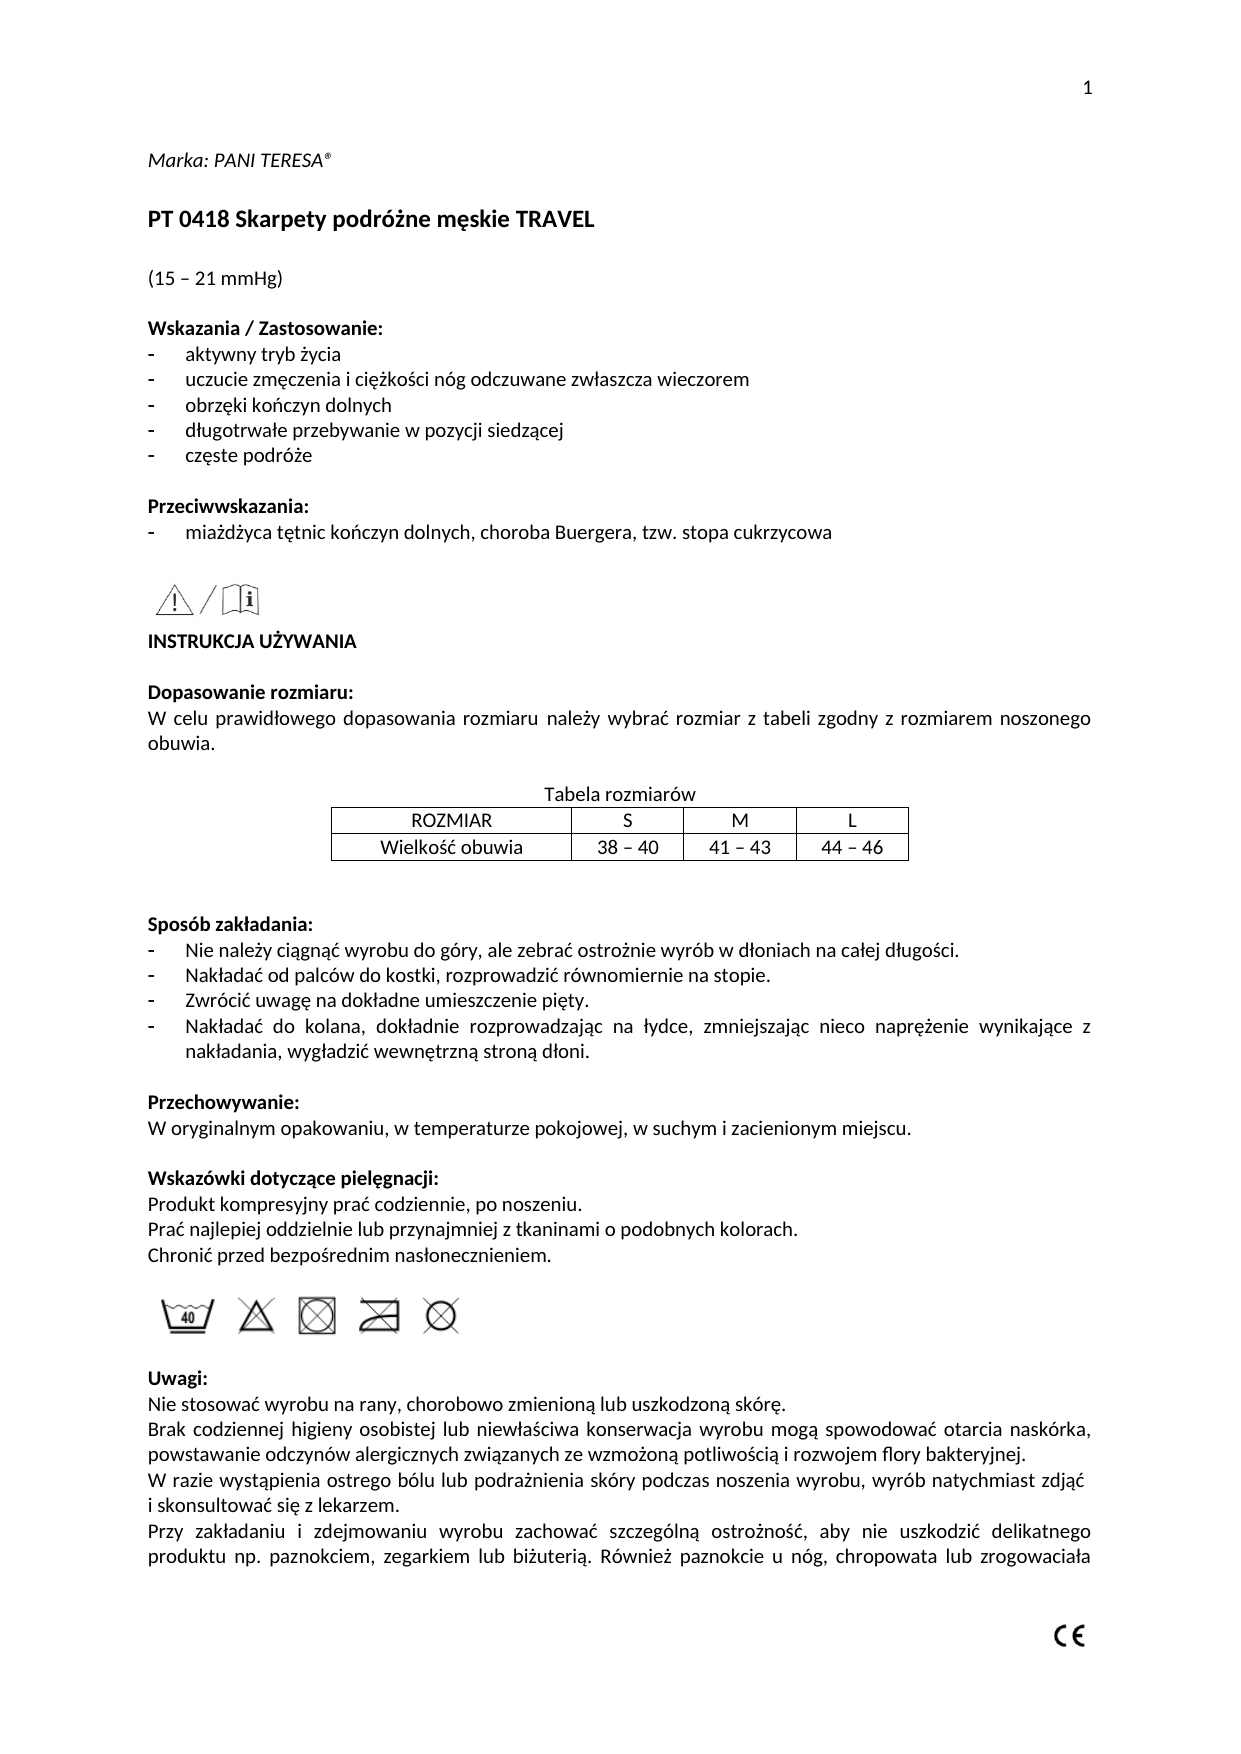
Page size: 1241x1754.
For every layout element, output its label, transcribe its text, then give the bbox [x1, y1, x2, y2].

table_header M [684, 808, 796, 833]
text Tabela rozmiarów [148, 781, 1092, 807]
picture [1050, 1621, 1093, 1652]
text W celu prawidłowego dopasowania rozmiaru należy wybrać rozmiar z tabeli zgodny z rozmiarem noszonego obuwia. [148, 705, 1092, 756]
text INSTRUKCJA UŻYWANIA [148, 629, 1092, 654]
list Nie należy ciągnąć wyrobu do góry, ale zebrać ostrożnie wyrób w dłoniach na całej długości. [148, 937, 1092, 962]
text Uwagi: [148, 1365, 1092, 1391]
list Nakładać od palców do kostki, rozprowadzić równomiernie na stopie. [148, 962, 1092, 988]
text W razie wystąpienia ostrego bólu lub podrażnienia skóry podczas noszenia wyrobu, wyrób natychmiast zdjąć i skonsultować się z lekarzem. [148, 1467, 1092, 1518]
text Wskazówki dotyczące pielęgnacji: [148, 1166, 1092, 1191]
text Produkt kompresyjny prać codziennie, po noszeniu. [148, 1191, 1092, 1216]
text Sposób zakładania: [148, 911, 1092, 937]
list długotrwałe przebywanie w pozycji siedzącej [148, 417, 1092, 443]
text Przechowywanie: [148, 1089, 1092, 1115]
table_cell Wielkość obuwia [332, 834, 571, 859]
text W oryginalnym opakowaniu, w temperaturze pokojowej, w suchym i zacienionym miejscu. [148, 1115, 1092, 1140]
list częste podróże [148, 443, 1092, 468]
text Chronić przed bezpośrednim nasłonecznieniem. [148, 1242, 1092, 1267]
list miażdżyca tętnic kończyn dolnych, choroba Buergera, tzw. stopa cukrzycowa [148, 519, 1092, 544]
picture [147, 569, 271, 629]
table_header L [797, 808, 908, 833]
list aktywny tryb życia [148, 341, 1092, 366]
table_cell 44 – 46 [797, 834, 908, 859]
list Zwrócić uwagę na dokładne umieszczenie pięty. [148, 988, 1092, 1013]
table_header ROZMIAR [332, 808, 571, 833]
text Brak codziennej higieny osobistej lub niewłaściwa konserwacja wyrobu mogą spowodować otarcia naskórka, powstawanie odczynów alergicznych związanych ze wzmożoną potliwością i rozwojem flory bakteryjnej. [148, 1416, 1092, 1467]
list Nakładać do kolana, dokładnie rozprowadzając na łydce, zmniejszając nieco naprężenie wynikające z nakładania, wygładzić wewnętrzną stroną dłoni. [148, 1013, 1092, 1064]
text Marka: PANI TERESA® [148, 148, 1092, 173]
table_header S [572, 808, 683, 833]
list uczucie zmęczenia i ciężkości nóg odczuwane zwłaszcza wieczorem [148, 366, 1092, 392]
text Przeciwwskazania: [148, 493, 1092, 519]
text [148, 1518, 1092, 1569]
table_cell 41 – 43 [684, 834, 796, 859]
table_cell 38 – 40 [572, 834, 683, 859]
list obrzęki kończyn dolnych [148, 392, 1092, 417]
text Prać najlepiej oddzielnie lub przynajmniej z tkaninami o podobnych kolorach. [148, 1216, 1092, 1242]
text Nie stosować wyrobu na rany, chorobowo zmienioną lub uszkodzoną skórę. [148, 1391, 1092, 1416]
picture [147, 1292, 479, 1340]
text Dopasowanie rozmiaru: [148, 679, 1092, 705]
text Wskazania / Zastosowanie: [148, 316, 1092, 341]
text (15 – 21 mmHg) [148, 265, 1092, 290]
text PT 0418 Skarpety podróżne męskie TRAVEL [148, 204, 1092, 234]
